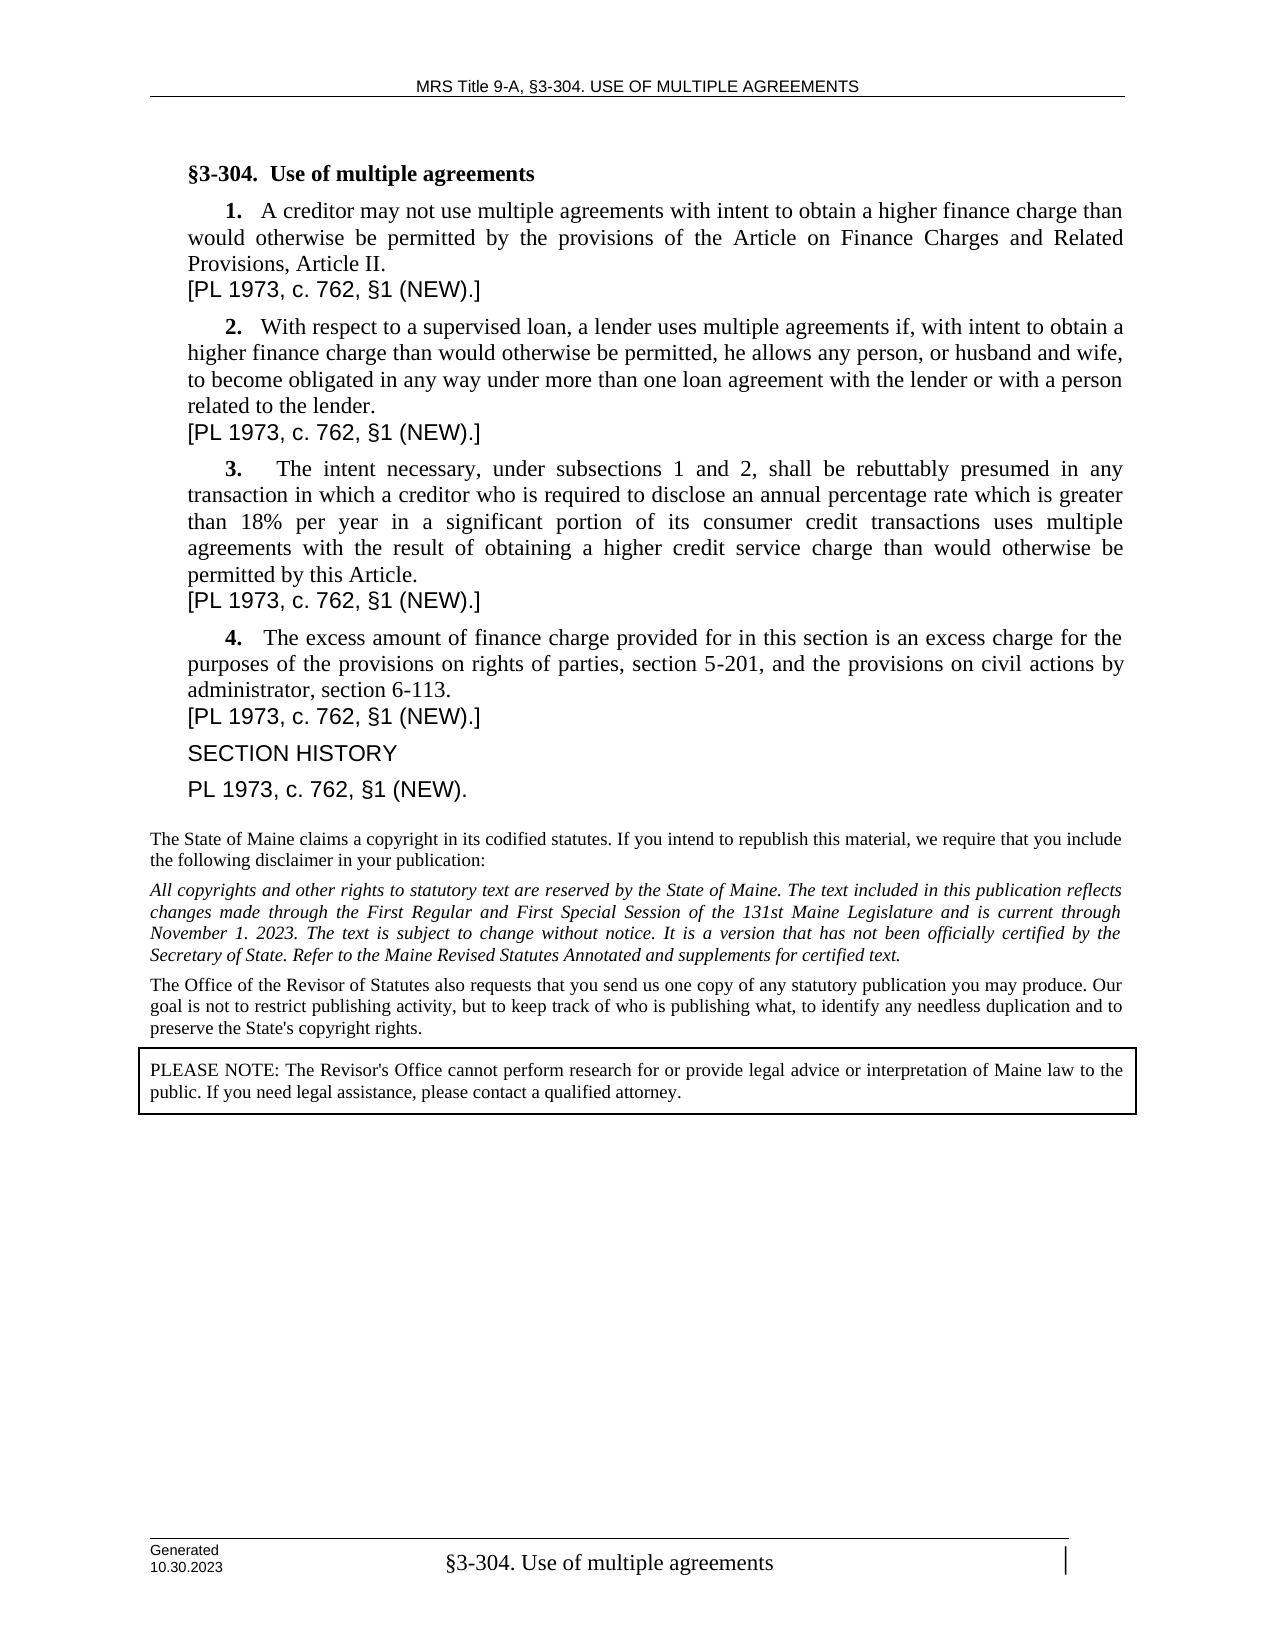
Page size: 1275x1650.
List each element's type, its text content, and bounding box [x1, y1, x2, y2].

text The State of Maine claims a copyright in its codified statutes. If you intend to republish this material, we require that you include the following disclaimer in your publication: [150, 828, 1125, 871]
text SECTION HISTORY [187, 739, 1125, 766]
text All copyrights and other rights to statutory text are reserved by the State of Maine. The text included in this publication reflects changes made through the First Regular and First Special Session of the 131st Maine Legislature and is current through November 1. 2023 . The text is subject to change without notice. It is a version that has not been officially certified by the Secretary of State. Refer to the Maine Revised Statutes Annotated and supplements for certified text. [150, 879, 1125, 965]
text 4. The excess amount of finance charge provided for in this section is an excess charge for the purposes of the provisions on rights of parties, section 5‑201, and the provisions on civil actions by administrator, section 6‑113. [187, 624, 1125, 703]
text [PL 1973, c. 762, §1 (NEW).] [187, 703, 1125, 729]
text [PL 1973, c. 762, §1 (NEW).] [187, 418, 1125, 445]
text 2. With respect to a supervised loan, a lender uses multiple agreements if, with intent to obtain a higher finance charge than would otherwise be permitted, he allows any person, or husband and wife, to become obligated in any way under more than one loan agreement with the lender or with a person related to the lender. [187, 313, 1125, 418]
text [PL 1973, c. 762, §1 (NEW).] [187, 276, 1125, 303]
text 1. A creditor may not use multiple agreements with intent to obtain a higher finance charge than would otherwise be permitted by the provisions of the Article on Finance Charges and Related Provisions, Article II. [187, 197, 1125, 276]
text 3. The intent necessary, under subsections 1 and 2, shall be rebuttably presumed in any transaction in which a creditor who is required to disclose an annual percentage rate which is greater than 18% per year in a significant portion of its consumer credit transactions uses multiple agreements with the result of obtaining a higher credit service charge than would otherwise be permitted by this Article. [187, 455, 1125, 587]
text PLEASE NOTE: The Revisor's Office cannot perform research for or provide legal advice or interpretation of Maine law to the public. If you need legal assistance, please contact a qualified attorney. [140, 1049, 1135, 1113]
text §3-304. Use of multiple agreements [187, 160, 1125, 187]
text The Office of the Revisor of Statutes also requests that you send us one copy of any statutory publication you may produce. Our goal is not to restrict publishing activity, but to keep track of who is publishing what, to identify any needless duplication and to preserve the State's copyright rights. [150, 974, 1125, 1038]
text PL 1973, c. 762, §1 (NEW). [187, 776, 1125, 803]
text [PL 1973, c. 762, §1 (NEW).] [187, 587, 1125, 613]
